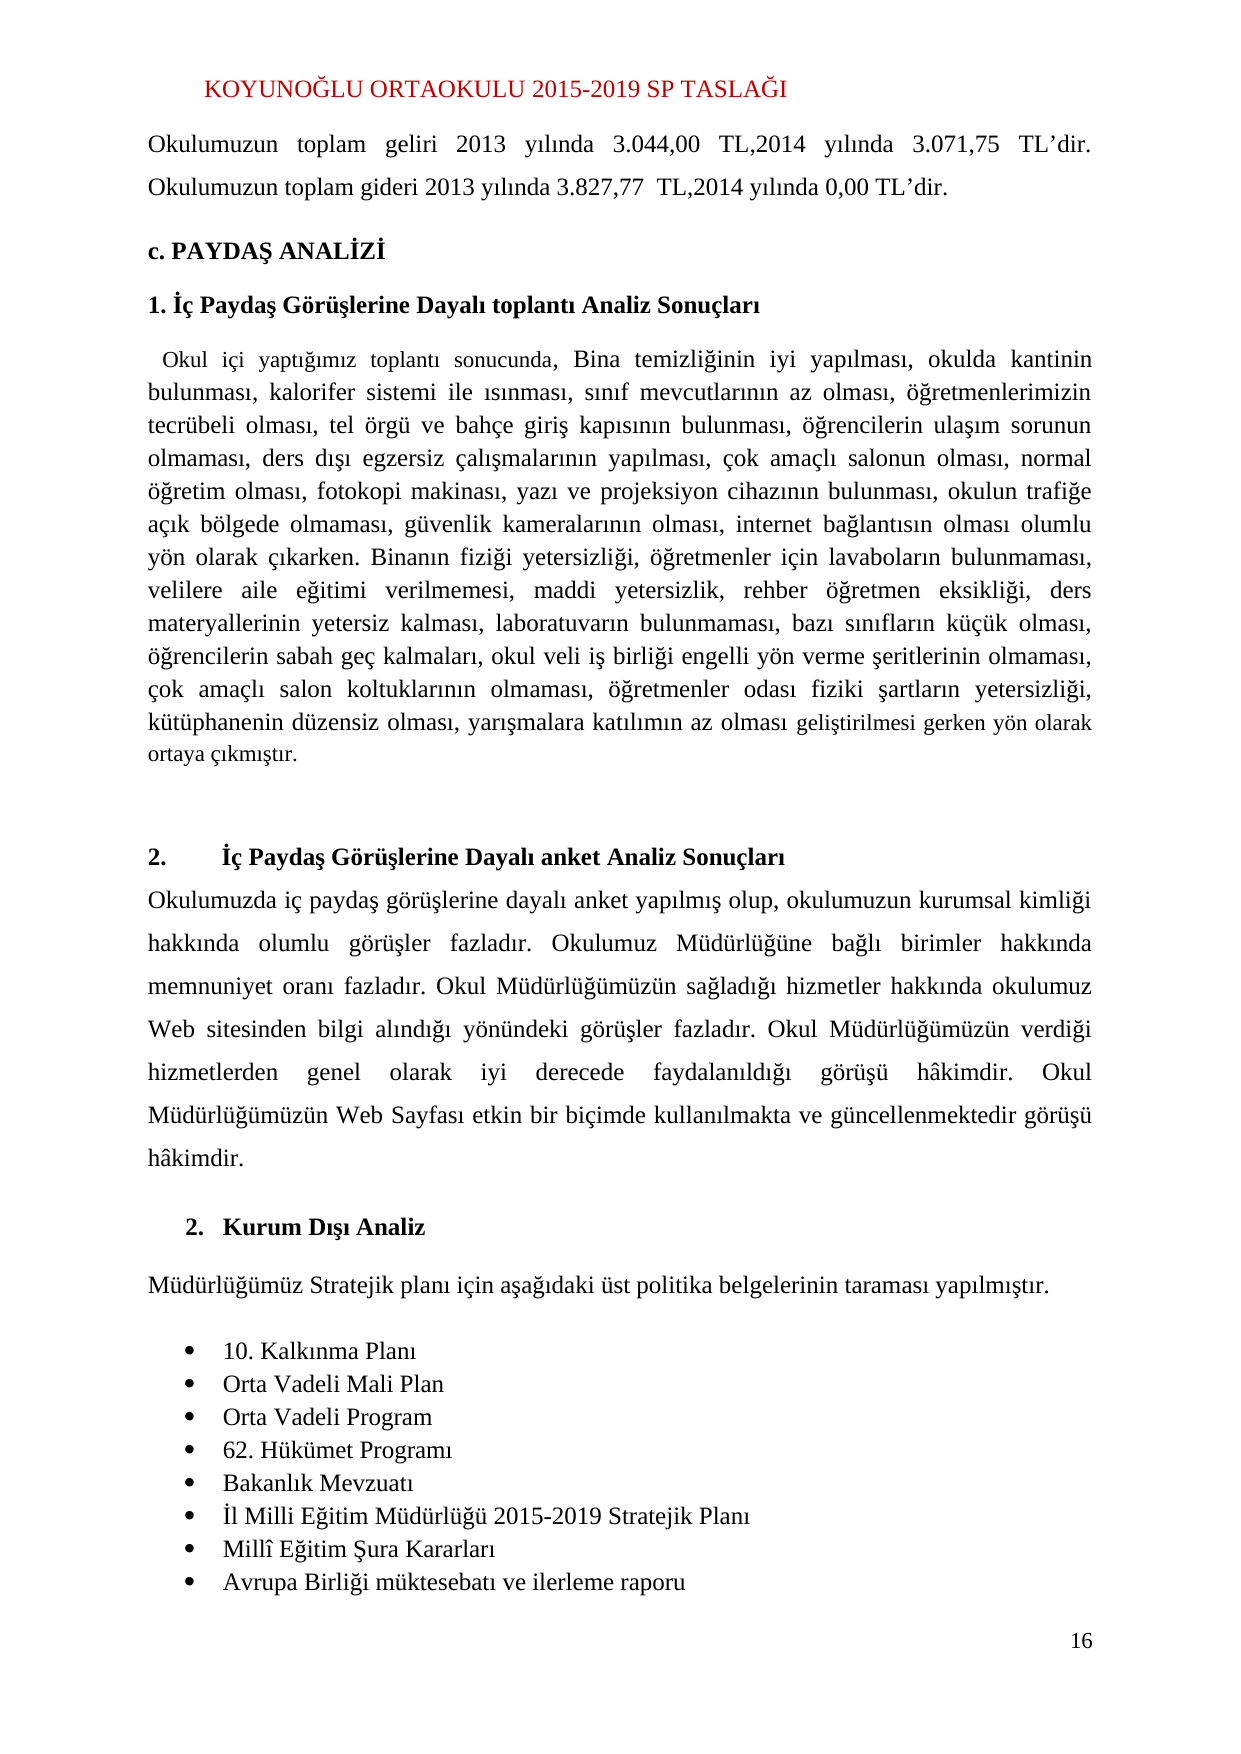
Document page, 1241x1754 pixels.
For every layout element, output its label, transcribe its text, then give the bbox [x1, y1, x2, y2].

list Orta Vadeli Mali Plan [185, 1369, 1093, 1397]
text Okulumuzun toplam geliri 2013 yılında 3.044,00 TL,2014 yılında 3.071,75 TL’dir. Okulumuzun toplam gideri 2013 yılında 3.827,77 TL,2014 yılında 0,00 TL’dir. [148, 129, 1093, 201]
text 1. İç Paydaş Görüşlerine Dayalı toplantı Analiz Sonuçları [148, 290, 1093, 319]
list Bakanlık Mevzuatı [185, 1468, 1093, 1497]
list İç Paydaş Görüşlerine Dayalı anket Analiz Sonuçları [148, 842, 1093, 870]
text c. PAYDAŞ ANALİZİ [148, 236, 1093, 265]
subtitle Kurum Dışı Analiz [185, 1212, 1093, 1240]
list İl Milli Eğitim Müdürlüğü 2015-2019 Stratejik Planı [185, 1501, 1093, 1529]
list 10. Kalkınma Planı [185, 1336, 1093, 1364]
text Okul içi yaptığımız toplantı sonucunda, Bina temizliğinin iyi yapılması, okulda kantinin bulunması, kalorifer sistemi ile ısınması, sınıf mevcutlarının az olması, öğretmenlerimizin tecrübeli olması, tel örgü ve bahçe giriş kapısının bulunması, öğrencilerin ulaşım sorunun olmaması, ders dışı egzersiz çalışmalarının yapılması, çok amaçlı salonun olması, normal öğretim olması, fotokopi makinası, yazı ve projeksiyon cihazının bulunması, okulun trafiğe açık bölgede olmaması, güvenlik kameralarının olması, internet bağlantısın olması olumlu yön olarak çıkarken. Binanın fiziği yetersizliği, öğretmenler için lavaboların bulunmaması, velilere aile eğitimi verilmemesi, maddi yetersizlik, rehber öğretmen eksikliği, ders materyallerinin yetersiz kalması, laboratuvarın bulunmaması, bazı sınıfların küçük olması, öğrencilerin sabah geç kalmaları, okul veli iş birliği engelli yön verme şeritlerinin olmaması, çok amaçlı salon koltuklarının olmaması, öğretmenler odası fiziki şartların yetersizliği, kütüphanenin düzensiz olması, yarışmalara katılımın az olması geliştirilmesi gerken yön olarak ortaya çıkmıştır. [148, 344, 1093, 766]
list Millî Eğitim Şura Kararları [185, 1534, 1093, 1563]
list 62. Hükümet Programı [185, 1435, 1093, 1463]
list Orta Vadeli Program [185, 1402, 1093, 1431]
text Müdürlüğümüz Stratejik planı için aşağıdaki üst politika belgelerinin taraması yapılmıştır. [148, 1270, 1093, 1298]
list Okulumuzda iç paydaş görüşlerine dayalı anket yapılmış olup, okulumuzun kurumsal kimliği hakkında olumlu görüşler fazladır. Okulumuz Müdürlüğüne bağlı birimler hakkında memnuniyet oranı fazladır. Okul Müdürlüğümüzün sağladığı hizmetler hakkında okulumuz Web sitesinden bilgi alındığı yönündeki görüşler fazladır. Okul Müdürlüğümüzün verdiği hizmetlerden genel olarak iyi derecede faydalanıldığı görüşü hâkimdir. Okul Müdürlüğümüzün Web Sayfası etkin bir biçimde kullanılmakta ve güncellenmektedir görüşü hâkimdir. [148, 885, 1093, 1172]
list Avrupa Birliği müktesebatı ve ilerleme raporu [185, 1567, 1093, 1596]
